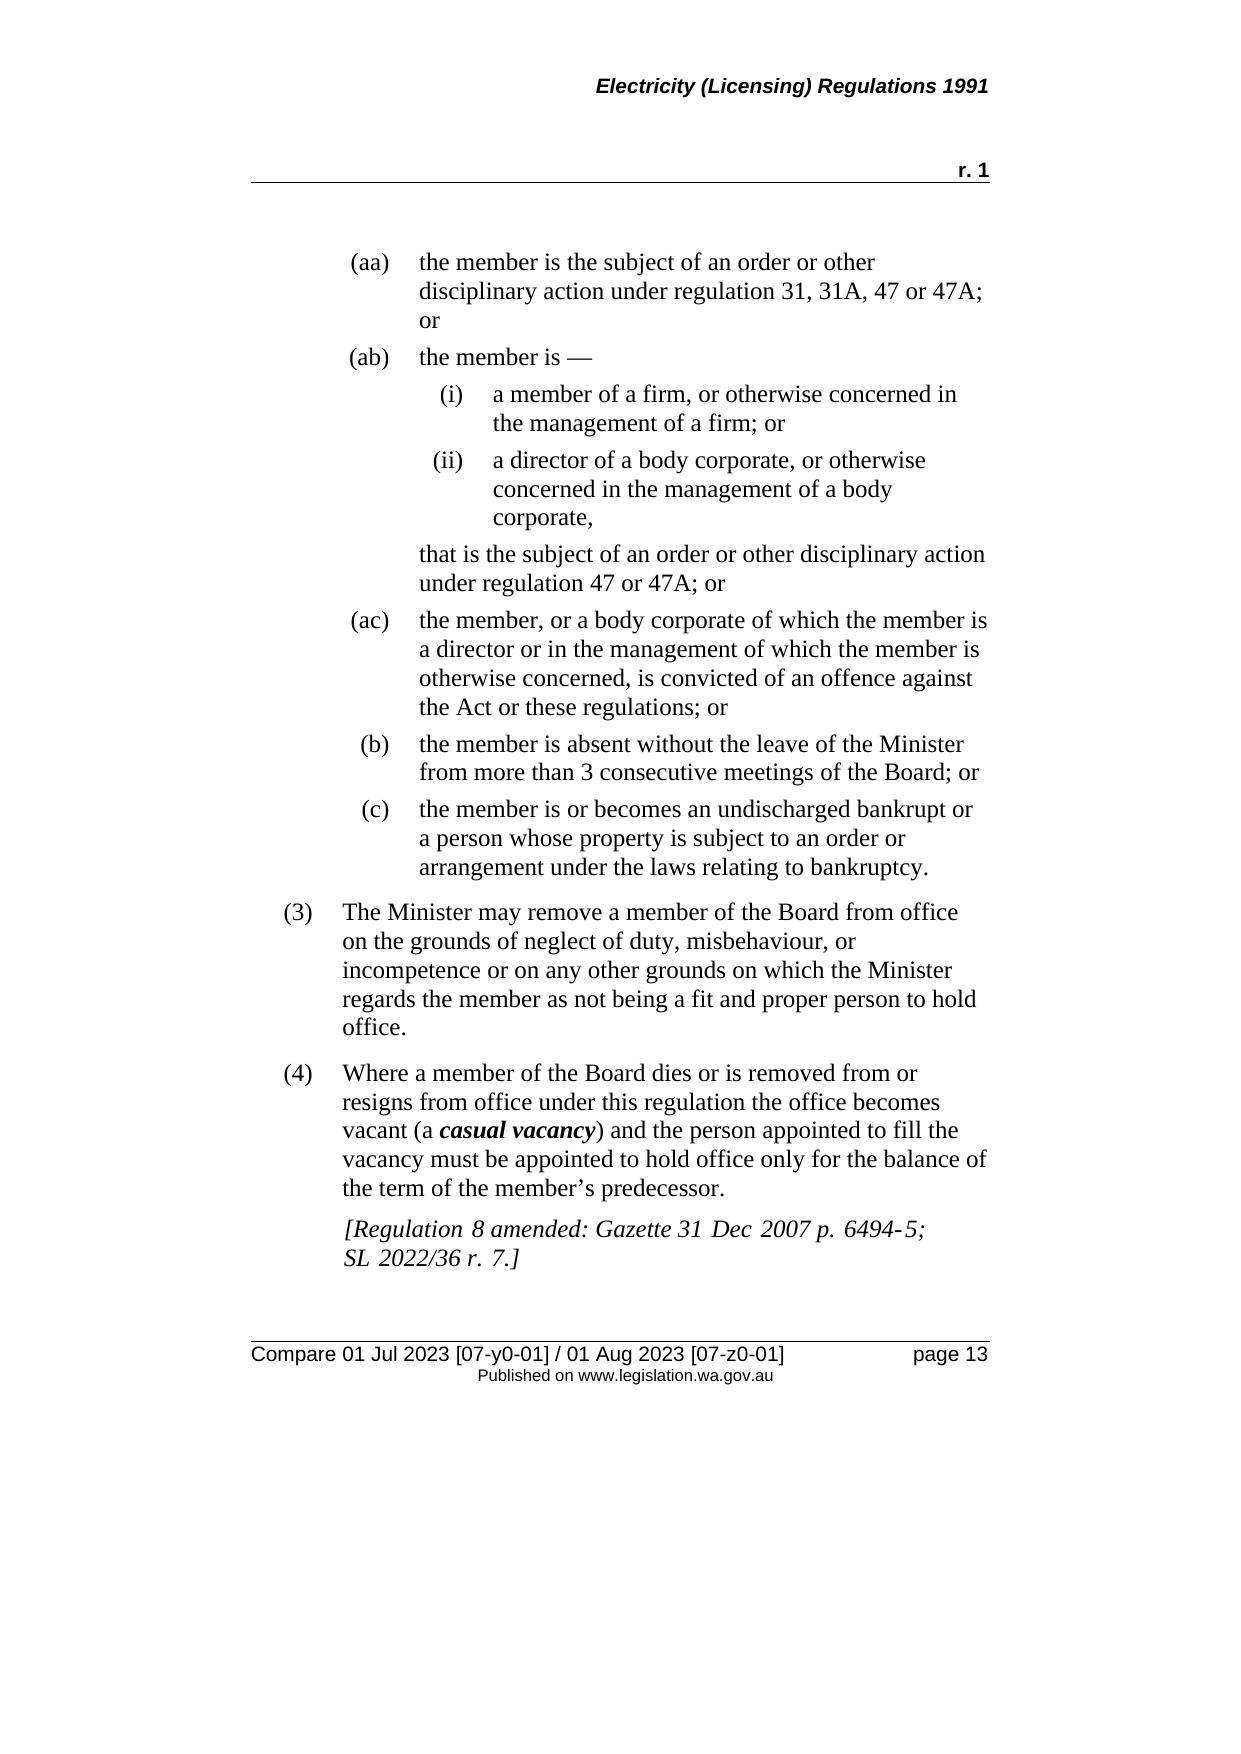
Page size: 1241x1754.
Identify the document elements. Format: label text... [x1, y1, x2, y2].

text (ac) the member, or a body corporate of which the member is a director or in the management of which the member is otherwise concerned, is convicted of an offence against the Act or these regulations; or [251, 605, 990, 720]
text (i) a member of a firm, or otherwise concerned in the management of a firm; or [251, 379, 990, 437]
text (ab) the member is — [251, 342, 990, 371]
text (b) the member is absent without the leave of the Minister from more than 3 consecutive meetings of the Board; or [251, 729, 990, 786]
text (aa) the member is the subject of an order or other disciplinary action under regulation 31, 31A, 47 or 47A; or [251, 247, 990, 334]
text (c) the member is or becomes an undischarged bankrupt or a person whose property is subject to an order or arrangement under the laws relating to bankruptcy. [251, 794, 990, 881]
text (4) Where a member of the Board dies or is removed from or resigns from office under this regulation the office becomes vacant (a casual vacancy) and the person appointed to fill the vacancy must be appointed to hold office only for the balance of the term of the member’s predecessor. [251, 1058, 990, 1202]
text [Regulation 8 amended: Gazette 31 Dec 2007 p. 6494-5; SL 2022/36 r. 7.] [251, 1214, 990, 1272]
text that is the subject of an order or other disciplinary action under regulation 47 or 47A; or [251, 539, 990, 597]
text (ii) a director of a body corporate, or otherwise concerned in the management of a body corporate, [251, 445, 990, 531]
text (3) The Minister may remove a member of the Board from office on the grounds of neglect of duty, misbehaviour, or incompetence or on any other grounds on which the Minister regards the member as not being a fit and proper person to hold office. [251, 897, 990, 1041]
